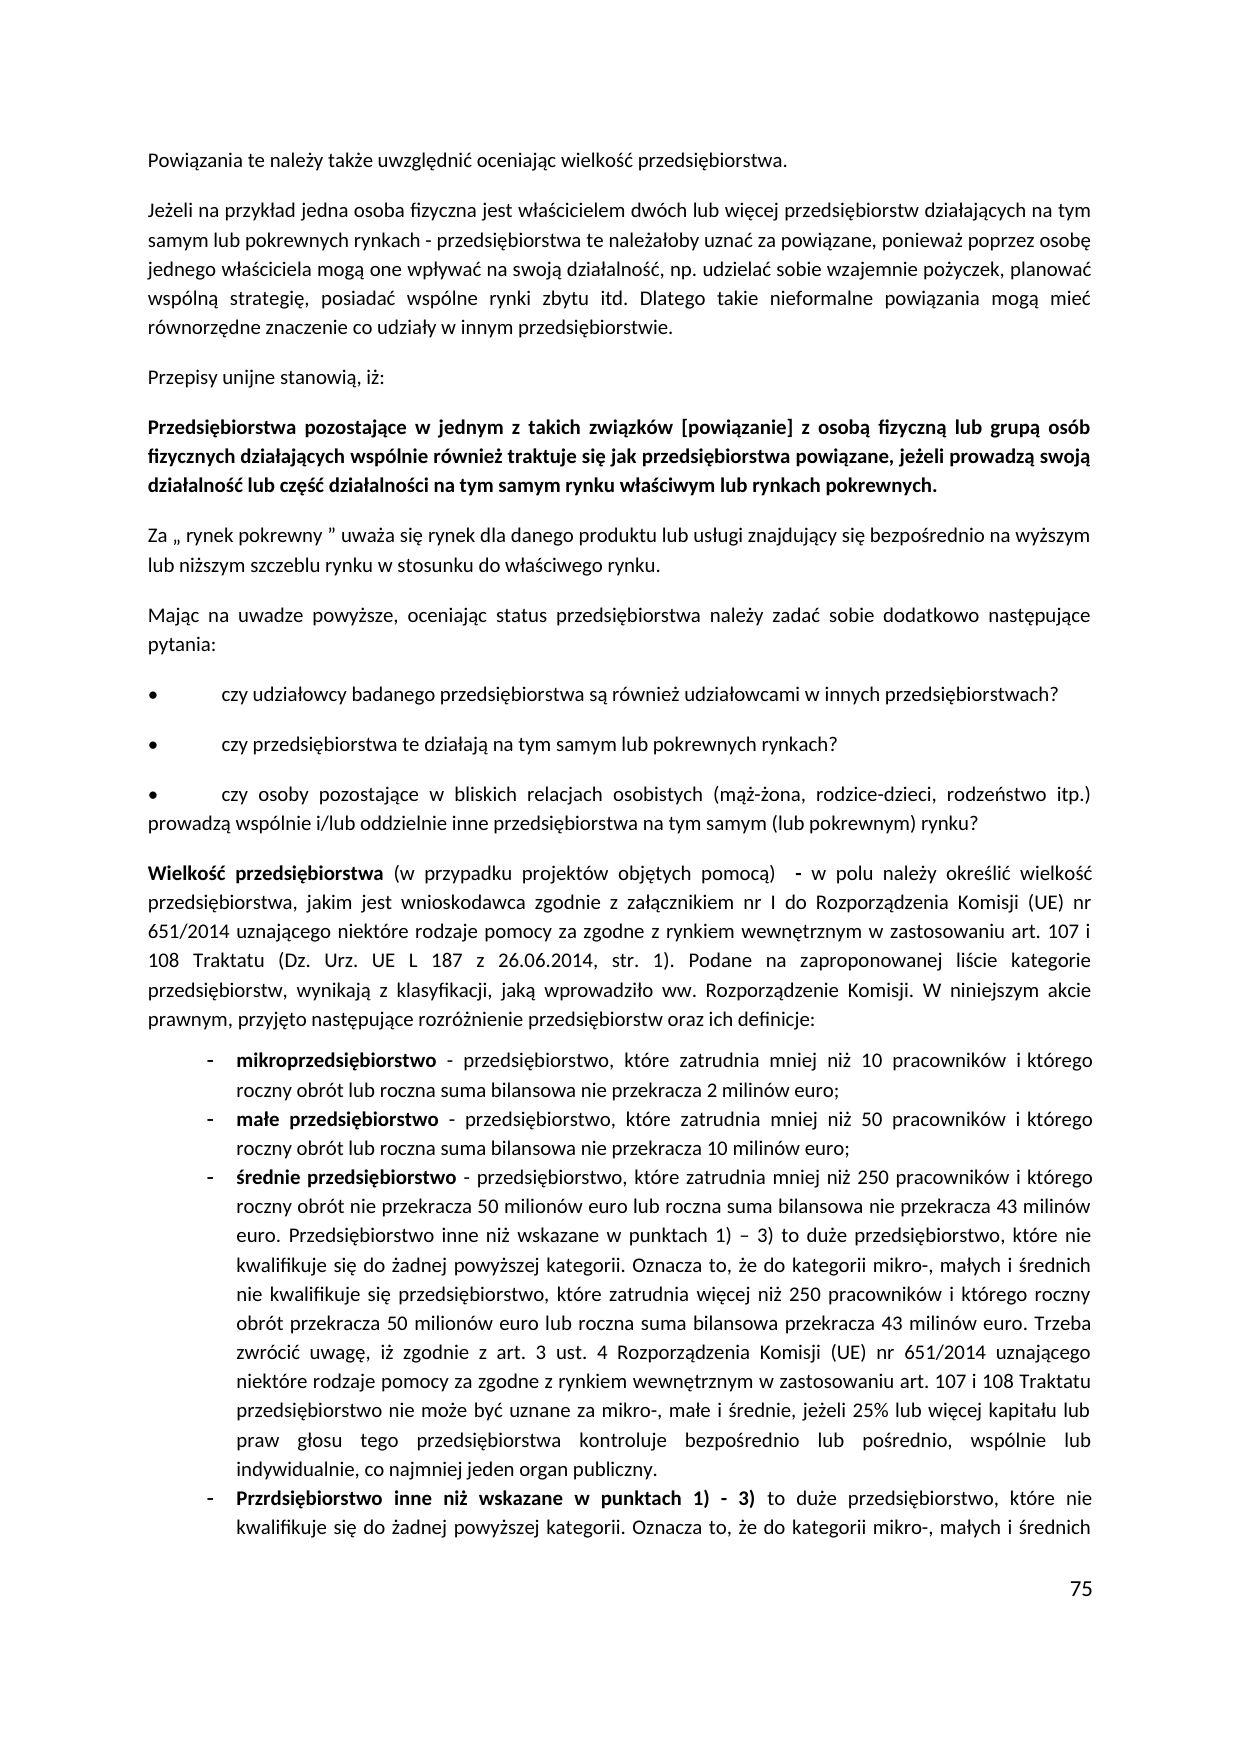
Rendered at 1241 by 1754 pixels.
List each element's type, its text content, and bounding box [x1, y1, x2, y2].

list średnie przedsiębiorstwo - przedsiębiorstwo, które zatrudnia mniej niż 250 pracowników i którego roczny obrót nie przekracza 50 milionów euro lub roczna suma bilansowa nie przekracza 43 milinów euro. Przedsiębiorstwo inne niż wskazane w punktach 1) – 3) to duże przedsiębiorstwo, które nie kwalifikuje się do żadnej powyższej kategorii. Oznacza to, że do kategorii mikro-, małych i średnich nie kwalifikuje się przedsiębiorstwo, które zatrudnia więcej niż 250 pracowników i którego roczny obrót przekracza 50 milionów euro lub roczna suma bilansowa przekracza 43 milinów euro. Trzeba zwrócić uwagę, iż zgodnie z art. 3 ust. 4 Rozporządzenia Komisji (UE) nr 651/2014 uznającego niektóre rodzaje pomocy za zgodne z rynkiem wewnętrznym w zastosowaniu art. 107 i 108 Traktatu przedsiębiorstwo nie może być uznane za mikro-, małe i średnie, jeżeli 25% lub więcej kapitału lub praw głosu tego przedsiębiorstwa kontroluje bezpośrednio lub pośrednio, wspólnie lub indywidualnie, co najmniej jeden organ publiczny. [207, 1164, 1093, 1481]
list Wielkość przedsiębiorstwa (w przypadku projektów objętych pomocą) - w polu należy określić wielkość przedsiębiorstwa, jakim jest wnioskodawca zgodnie z załącznikiem nr I do Rozporządzenia Komisji (UE) nr 651/2014 uznającego niektóre rodzaje pomocy za zgodne z rynkiem wewnętrznym w zastosowaniu art. 107 i 108 Traktatu (Dz. Urz. UE L 187 z 26.06.2014, str. 1). Podane na zaproponowanej liście kategorie przedsiębiorstw, wynikają z klasyfikacji, jaką wprowadziło ww. Rozporządzenie Komisji. W niniejszym akcie prawnym, przyjęto następujące rozróżnienie przedsiębiorstw oraz ich definicje: [148, 860, 1093, 1031]
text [148, 148, 1093, 173]
list małe przedsiębiorstwo - przedsiębiorstwo, które zatrudnia mniej niż 50 pracowników i którego roczny obrót lub roczna suma bilansowa nie przekracza 10 milinów euro; [207, 1106, 1093, 1161]
text Przepisy unijne stanowią, iż: [148, 364, 1093, 390]
text Za „ rynek pokrewny ” uważa się rynek dla danego produktu lub usługi znajdujący się bezpośrednio na wyższym lub niższym szczeblu rynku w stosunku do właściwego rynku. [148, 523, 1093, 577]
text • czy osoby pozostające w bliskich relacjach osobistych (mąż-żona, rodzice-dzieci, rodzeństwo itp.) prowadzą wspólnie i/lub oddzielnie inne przedsiębiorstwa na tym samym (lub pokrewnym) rynku? [148, 781, 1093, 836]
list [207, 1485, 1093, 1540]
text Jeżeli na przykład jedna osoba fizyczna jest właścicielem dwóch lub więcej przedsiębiorstw działających na tym samym lub pokrewnych rynkach - przedsiębiorstwa te należałoby uznać za powiązane, ponieważ poprzez osobę jednego właściciela mogą one wpływać na swoją działalność, np. udzielać sobie wzajemnie pożyczek, planować wspólną strategię, posiadać wspólne rynki zbytu itd. Dlatego takie nieformalne powiązania mogą mieć równorzędne znaczenie co udziały w innym przedsiębiorstwie. [148, 198, 1093, 340]
text • czy przedsiębiorstwa te działają na tym samym lub pokrewnych rynkach? [148, 731, 1093, 756]
list mikroprzedsiębiorstwo - przedsiębiorstwo, które zatrudnia mniej niż 10 pracowników i którego roczny obrót lub roczna suma bilansowa nie przekracza 2 milinów euro; [207, 1048, 1093, 1102]
text Przedsiębiorstwa pozostające w jednym z takich związków [powiązanie] z osobą fizyczną lub grupą osób fizycznych działających wspólnie również traktuje się jak przedsiębiorstwa powiązane, jeżeli prowadzą swoją działalność lub część działalności na tym samym rynku właściwym lub rynkach pokrewnych. [148, 414, 1093, 498]
text Mając na uwadze powyższe, oceniając status przedsiębiorstwa należy zadać sobie dodatkowo następujące pytania: [148, 602, 1093, 656]
text • czy udziałowcy badanego przedsiębiorstwa są również udziałowcami w innych przedsiębiorstwach? [148, 681, 1093, 706]
